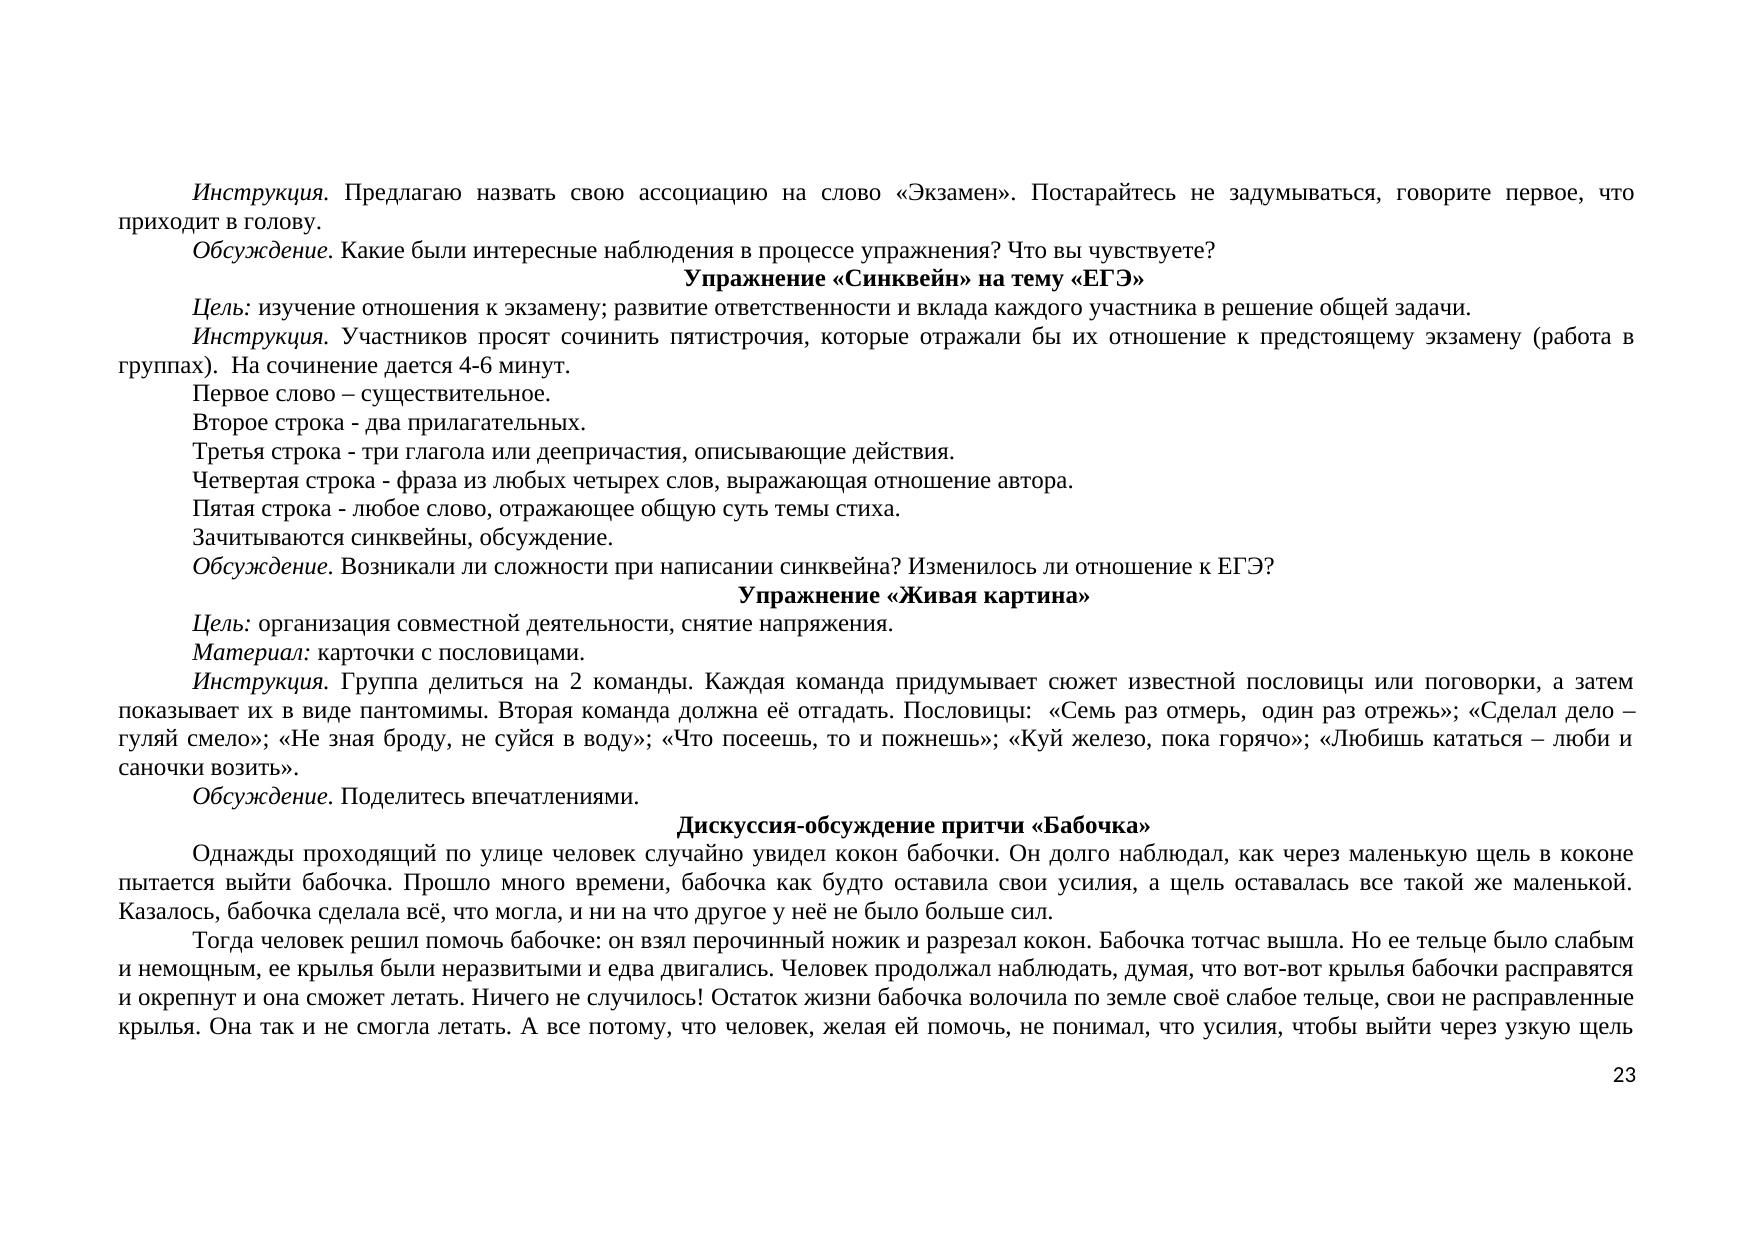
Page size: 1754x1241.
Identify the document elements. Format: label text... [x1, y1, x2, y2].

text Упражнение «Синквейн» на тему «ЕГЭ» [118, 263, 1636, 292]
text Обсуждение. Поделитесь впечатлениями. [118, 781, 1636, 810]
text Инструкция. Группа делиться на 2 команды. Каждая команда придумывает сюжет известной пословицы или поговорки, а затем показывает их в виде пантомимы. Вторая команда должна её отгадать. Пословицы: «Семь раз отмерь, один раз отрежь»; «Сделал дело – гуляй смело»; «Не зная броду, не суйся в воду»; «Что посеешь, то и пожнешь»; «Куй железо, пока горячо»; «Любишь кататься – люби и саночки возить». [118, 666, 1636, 781]
text Зачитываются синквейны, обсуждение. [118, 522, 1636, 551]
text Цель: организация совместной деятельности, снятие напряжения. [118, 608, 1636, 637]
text Материал: карточки с пословицами. [118, 637, 1636, 666]
text Четвертая строка - фраза из любых четырех слов, выражающая отношение автора. [118, 465, 1636, 493]
text Инструкция. Участников просят сочинить пятистрочия, которые отражали бы их отношение к предстоящему экзамену (работа в группах). На сочинение дается 4-6 минут. [118, 321, 1636, 378]
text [118, 925, 1636, 1040]
text Однажды проходящий по улице человек случайно увидел кокон бабочки. Он долго наблюдал, как через маленькую щель в коконе пытается выйти бабочка. Прошло много времени, бабочка как будто оставила свои усилия, а щель оставалась все такой же маленькой. Казалось, бабочка сделала всё, что могла, и ни на что другое у неё не было больше сил. [118, 838, 1636, 925]
text Обсуждение. Какие были интересные наблюдения в процессе упражнения? Что вы чувствуете? [118, 235, 1636, 263]
text Цель: изучение отношения к экзамену; развитие ответственности и вклада каждого участника в решение общей задачи. [118, 292, 1636, 321]
text Пятая строка - любое слово, отражающее общую суть темы стиха. [118, 493, 1636, 522]
text Третья строка - три глагола или деепричастия, описывающие действия. [118, 436, 1636, 465]
text Упражнение «Живая картина» [118, 580, 1636, 608]
text Инструкция. Предлагаю назвать свою ассоциацию на слово «Экзамен». Постарайтесь не задумываться, говорите первое, что приходит в голову. [118, 177, 1636, 235]
text Обсуждение. Возникали ли сложности при написании синквейна? Изменилось ли отношение к ЕГЭ? [118, 551, 1636, 580]
text Первое слово – существительное. [118, 378, 1636, 407]
text Дискуссия-обсуждение притчи «Бабочка» [118, 810, 1636, 838]
text Второе строка - два прилагательных. [118, 407, 1636, 436]
